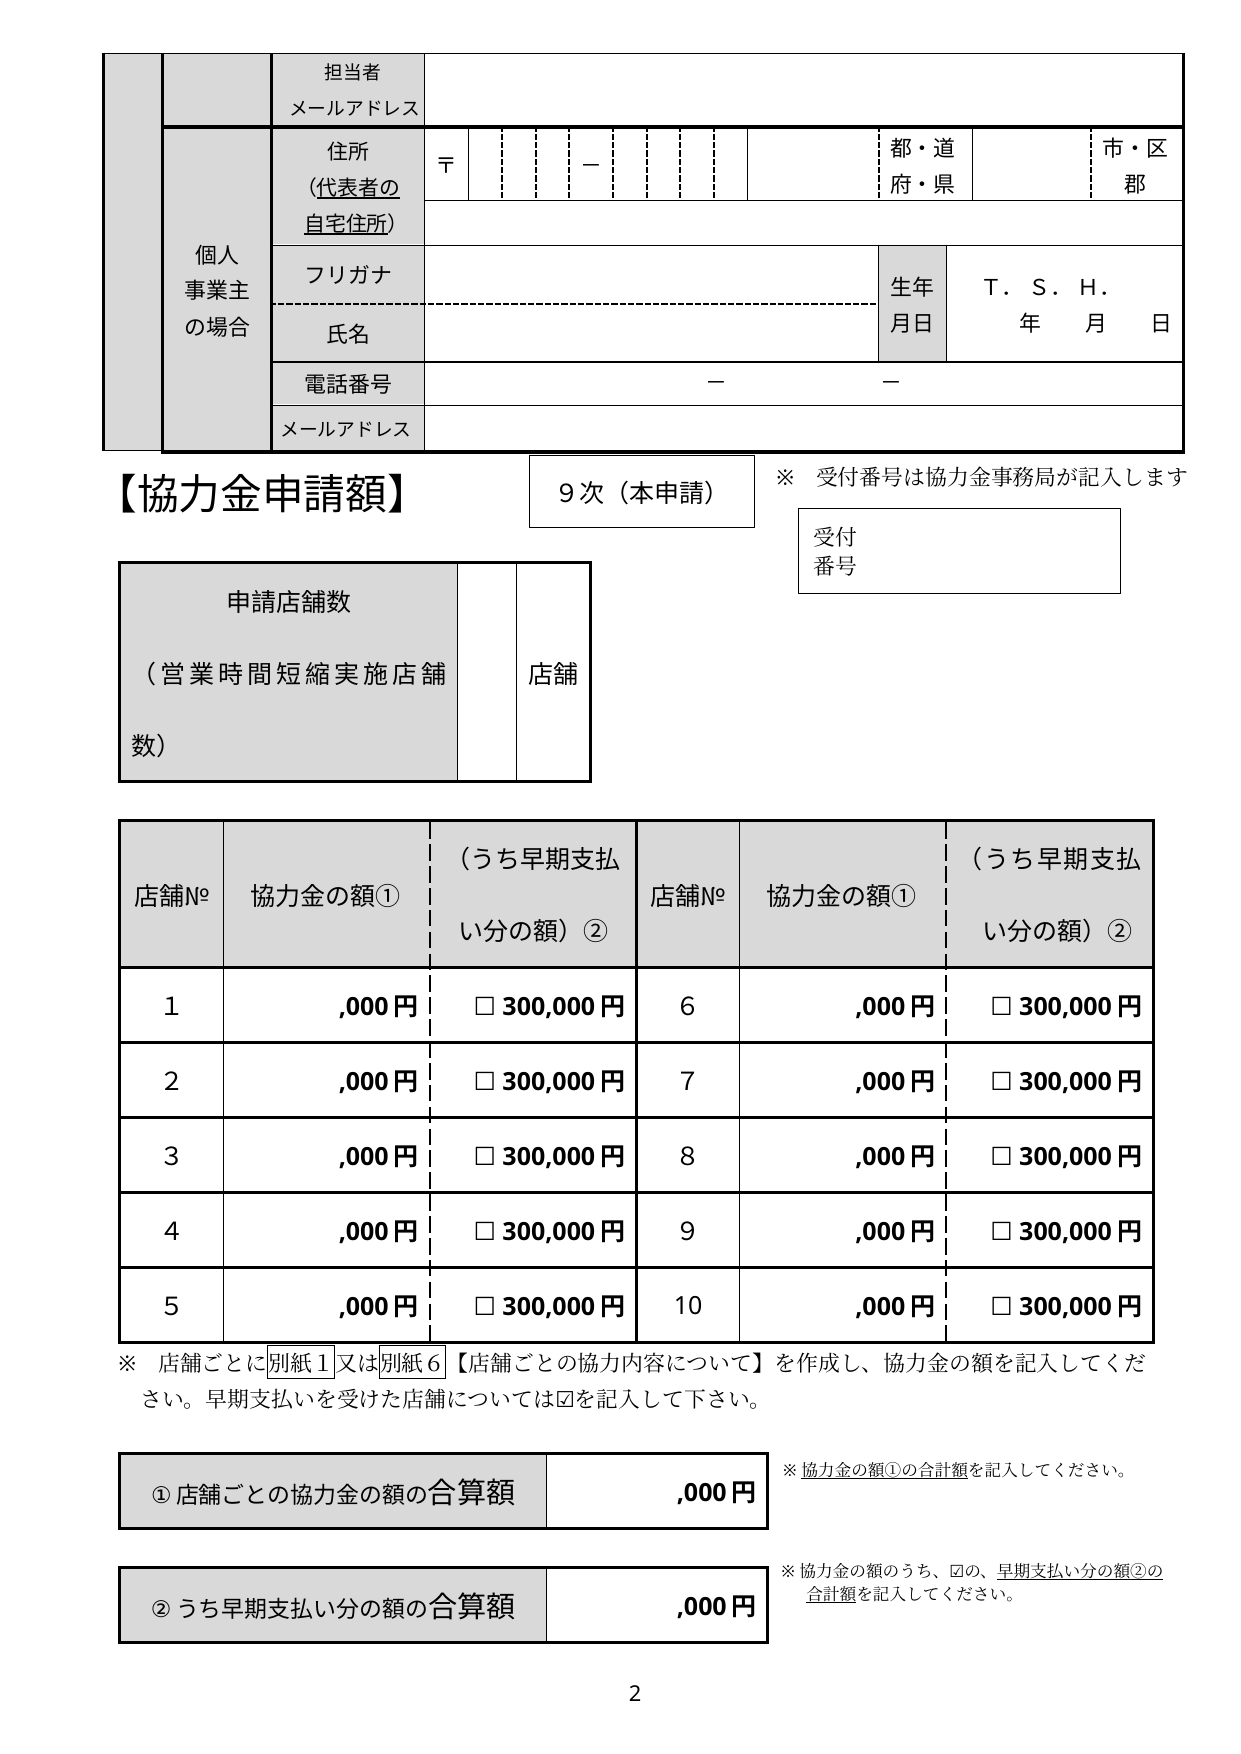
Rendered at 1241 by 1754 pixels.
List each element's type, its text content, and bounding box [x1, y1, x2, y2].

table_cell [425, 201, 1182, 244]
table_header ,000円 [547, 1569, 766, 1641]
table_header ,000円 [547, 1455, 766, 1527]
table_header ②うち早期支払い分の額の合算額 [121, 1569, 546, 1641]
table_cell 市・区 郡 [1091, 129, 1182, 200]
table_cell ３ [121, 1119, 223, 1191]
table_cell メールアドレス [273, 406, 424, 450]
table_cell ２ [121, 1044, 223, 1116]
table_cell ,000円 [740, 969, 946, 1041]
table_cell [613, 129, 647, 200]
table_cell [425, 246, 878, 303]
table_cell ９ [638, 1194, 739, 1266]
table_cell ,000円 [740, 1194, 946, 1266]
table_header 店舗 [517, 564, 589, 780]
table_cell 300,000円 [430, 1194, 635, 1266]
table_cell ８ [638, 1119, 739, 1191]
table_cell [536, 129, 569, 200]
table_cell [425, 303, 878, 361]
table_cell 300,000円 [946, 1194, 1152, 1266]
table_cell ,000円 [740, 1269, 946, 1341]
table_cell 生年 月日 [879, 246, 946, 361]
table_cell 300,000円 [946, 1119, 1152, 1191]
table_cell フリガナ [273, 246, 424, 303]
table_cell [469, 129, 502, 200]
table_cell [748, 129, 878, 200]
table_cell ,000円 [224, 1269, 430, 1341]
table_cell 300,000円 [430, 969, 635, 1041]
table_cell 300,000円 [430, 1269, 635, 1341]
table_cell 300,000円 [946, 1044, 1152, 1116]
table_cell 300,000円 [430, 1119, 635, 1191]
table_header 店舗№ [638, 822, 739, 966]
table_cell Ｔ． Ｓ． Ｈ． 年 月 日 [947, 246, 1182, 361]
table_cell [425, 54, 1182, 125]
table_header （うち早期支払い分の額）② [430, 822, 635, 966]
table_header 協力金の額① [740, 822, 946, 966]
table_header ①店舗ごとの協力金の額の合算額 [121, 1455, 546, 1527]
table_cell 都・道 府・県 [879, 129, 972, 200]
table_cell ５ [121, 1269, 223, 1341]
table_header 申請店舗数 （営業時間短縮実施店舗数） [121, 564, 457, 780]
table_header （うち早期支払い分の額）② [946, 822, 1152, 966]
table_header [458, 564, 516, 780]
table_cell ７ [638, 1044, 739, 1116]
table_cell １ [121, 969, 223, 1041]
table_cell 10 [638, 1269, 739, 1341]
table_cell 氏名 [273, 303, 424, 361]
table_cell 担当者 メールアドレス [273, 54, 424, 125]
table_cell [502, 129, 536, 200]
table_cell 300,000円 [946, 1269, 1152, 1341]
table_cell [647, 129, 680, 200]
table_header 店舗№ [121, 822, 223, 966]
table_cell ,000円 [224, 1194, 430, 1266]
table_cell ４ [121, 1194, 223, 1266]
table_cell ,000円 [224, 1044, 430, 1116]
table_header 協力金の額① [224, 822, 430, 966]
table_cell 〒 [425, 129, 468, 200]
table_cell [973, 129, 1091, 200]
table_cell － － [425, 363, 1182, 404]
table_cell [425, 406, 1182, 450]
table_cell 住所 （代表者の 自宅住所） [273, 129, 424, 244]
table_cell ,000円 [224, 969, 430, 1041]
table_cell － [569, 129, 613, 200]
table_cell ６ [638, 969, 739, 1041]
table_cell ,000円 [224, 1119, 430, 1191]
text さい。早期支払いを受けた店舗については☑を記入して下さい。 [118, 1380, 1162, 1416]
table_cell 個人 事業主 の場合 [164, 129, 270, 450]
table_cell [680, 129, 713, 200]
table_cell 300,000円 [946, 969, 1152, 1041]
table_cell ,000円 [740, 1119, 946, 1191]
table_cell 300,000円 [430, 1044, 635, 1116]
table_cell 電話番号 [273, 363, 424, 404]
text ※ 店舗ごとに別紙１又は別紙６【店舗ごとの協力内容について】を作成し、協力金の額を記入してくだ [118, 1344, 1162, 1380]
table_cell [714, 129, 747, 200]
table_cell ,000円 [740, 1044, 946, 1116]
